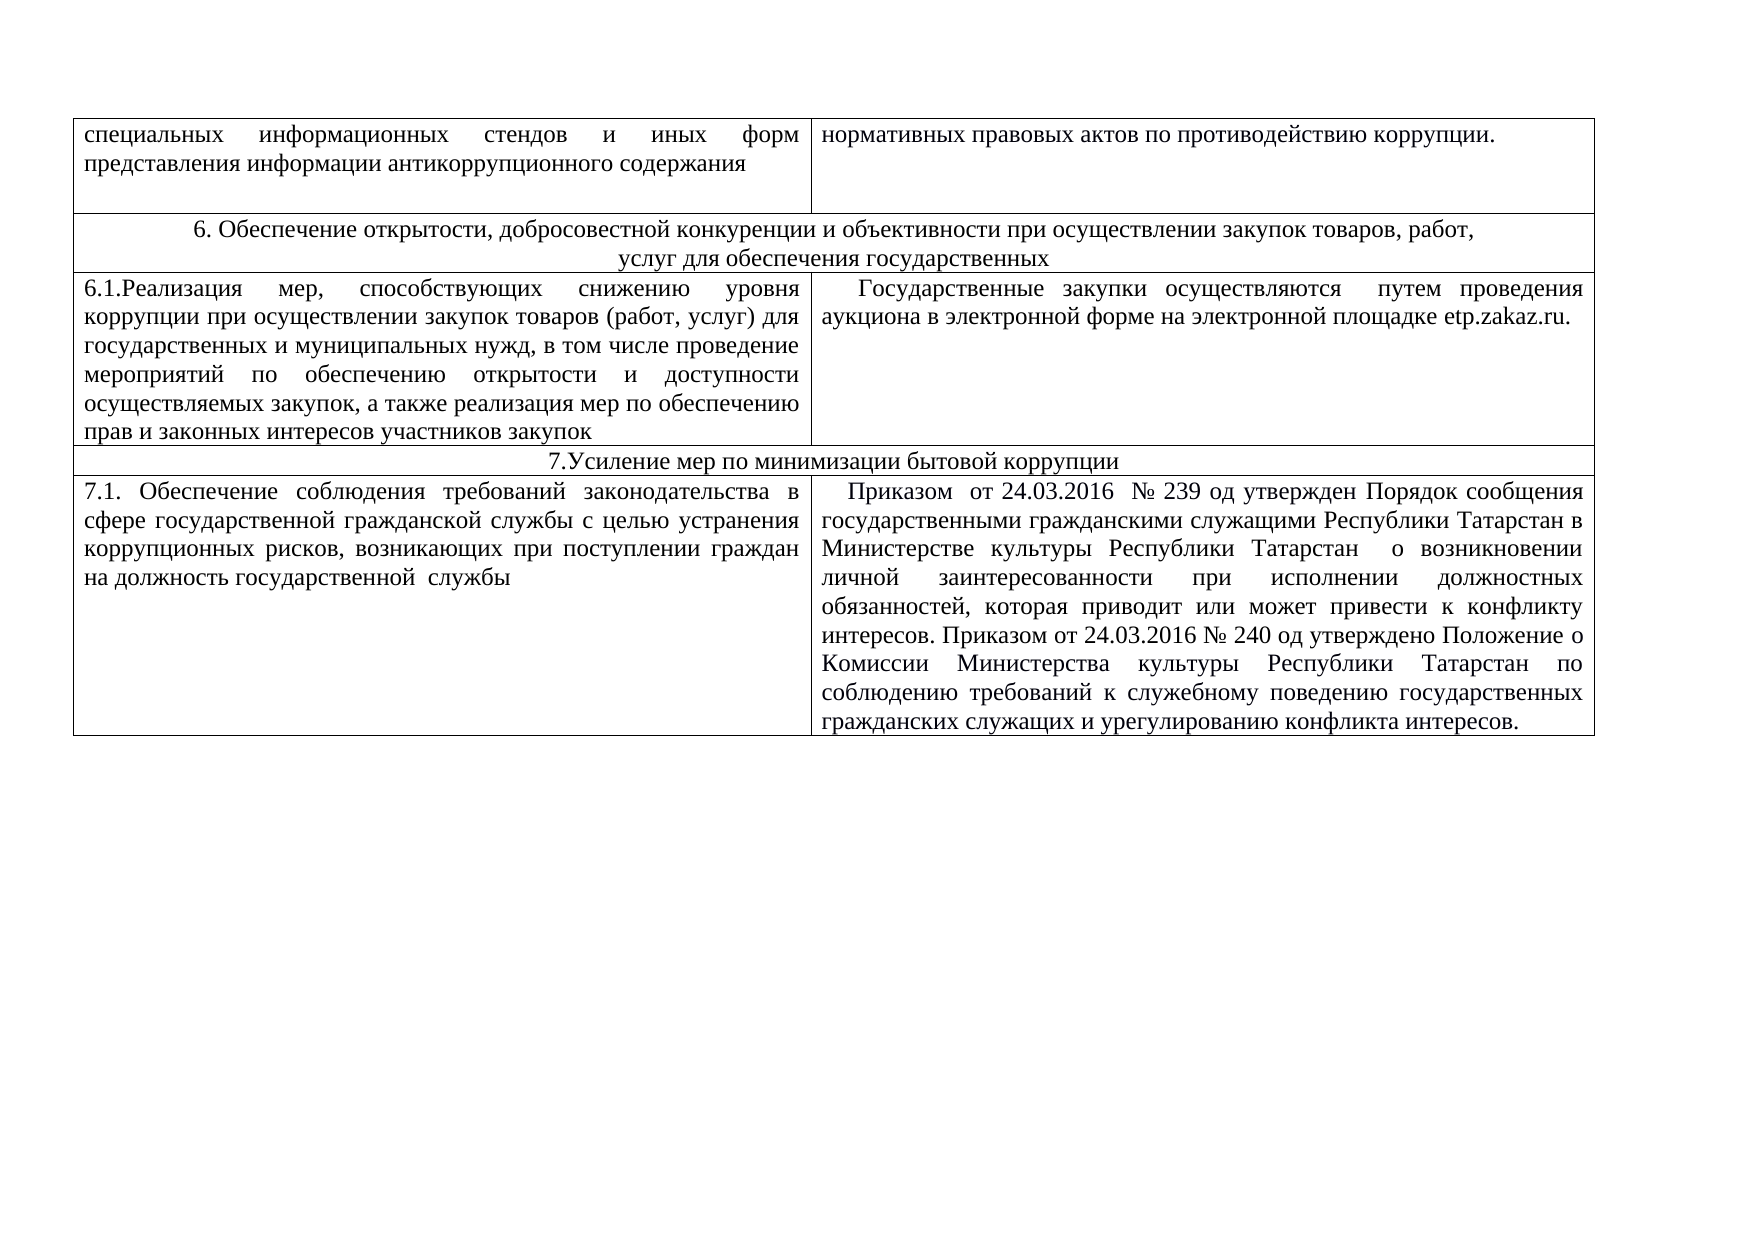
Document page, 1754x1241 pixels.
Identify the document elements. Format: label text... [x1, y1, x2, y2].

table_cell 6.1.Реализация мер, способствующих снижению уровня коррупции при осуществлении закупок товаров (работ, услуг) для государственных и муниципальных нужд, в том числе проведение мероприятий по обеспечению открытости и доступности осуществляемых закупок, а также реализация мер по обеспечению прав и законных интересов участников закупок [74, 273, 811, 445]
table_cell Приказом от 24.03.2016 № 239 од утвержден Порядок сообщения государственными гражданскими служащими Республики Татарстан в Министерстве культуры Республики Татарстан о возникновении личной заинтересованности при исполнении должностных обязанностей, которая приводит или может привести к конфликту интересов. Приказом от 24.03.2016 № 240 од утверждено Положение о Комиссии Министерства культуры Республики Татарстан по соблюдению требований к служебному поведению государственных гражданских служащих и урегулированию конфликта интересов. [812, 476, 1594, 735]
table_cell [812, 119, 1594, 213]
table_cell 7.1. Обеспечение соблюдения требований законодательства в сфере государственной гражданской службы с целью устранения коррупционных рисков, возникающих при поступлении граждан на должность государственной службы [74, 476, 811, 735]
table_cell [74, 119, 811, 213]
table_cell Государственные закупки осуществляются путем проведения аукциона в электронной форме на электронной площадке etp.zakaz.ru. [812, 273, 1594, 445]
table_cell 7.Усиление мер по минимизации бытовой коррупции [74, 446, 1594, 475]
table_cell 6. Обеспечение открытости, добросовестной конкуренции и объективности при осуществлении закупок товаров, работ, услуг для обеспечения государственных [74, 214, 1594, 272]
